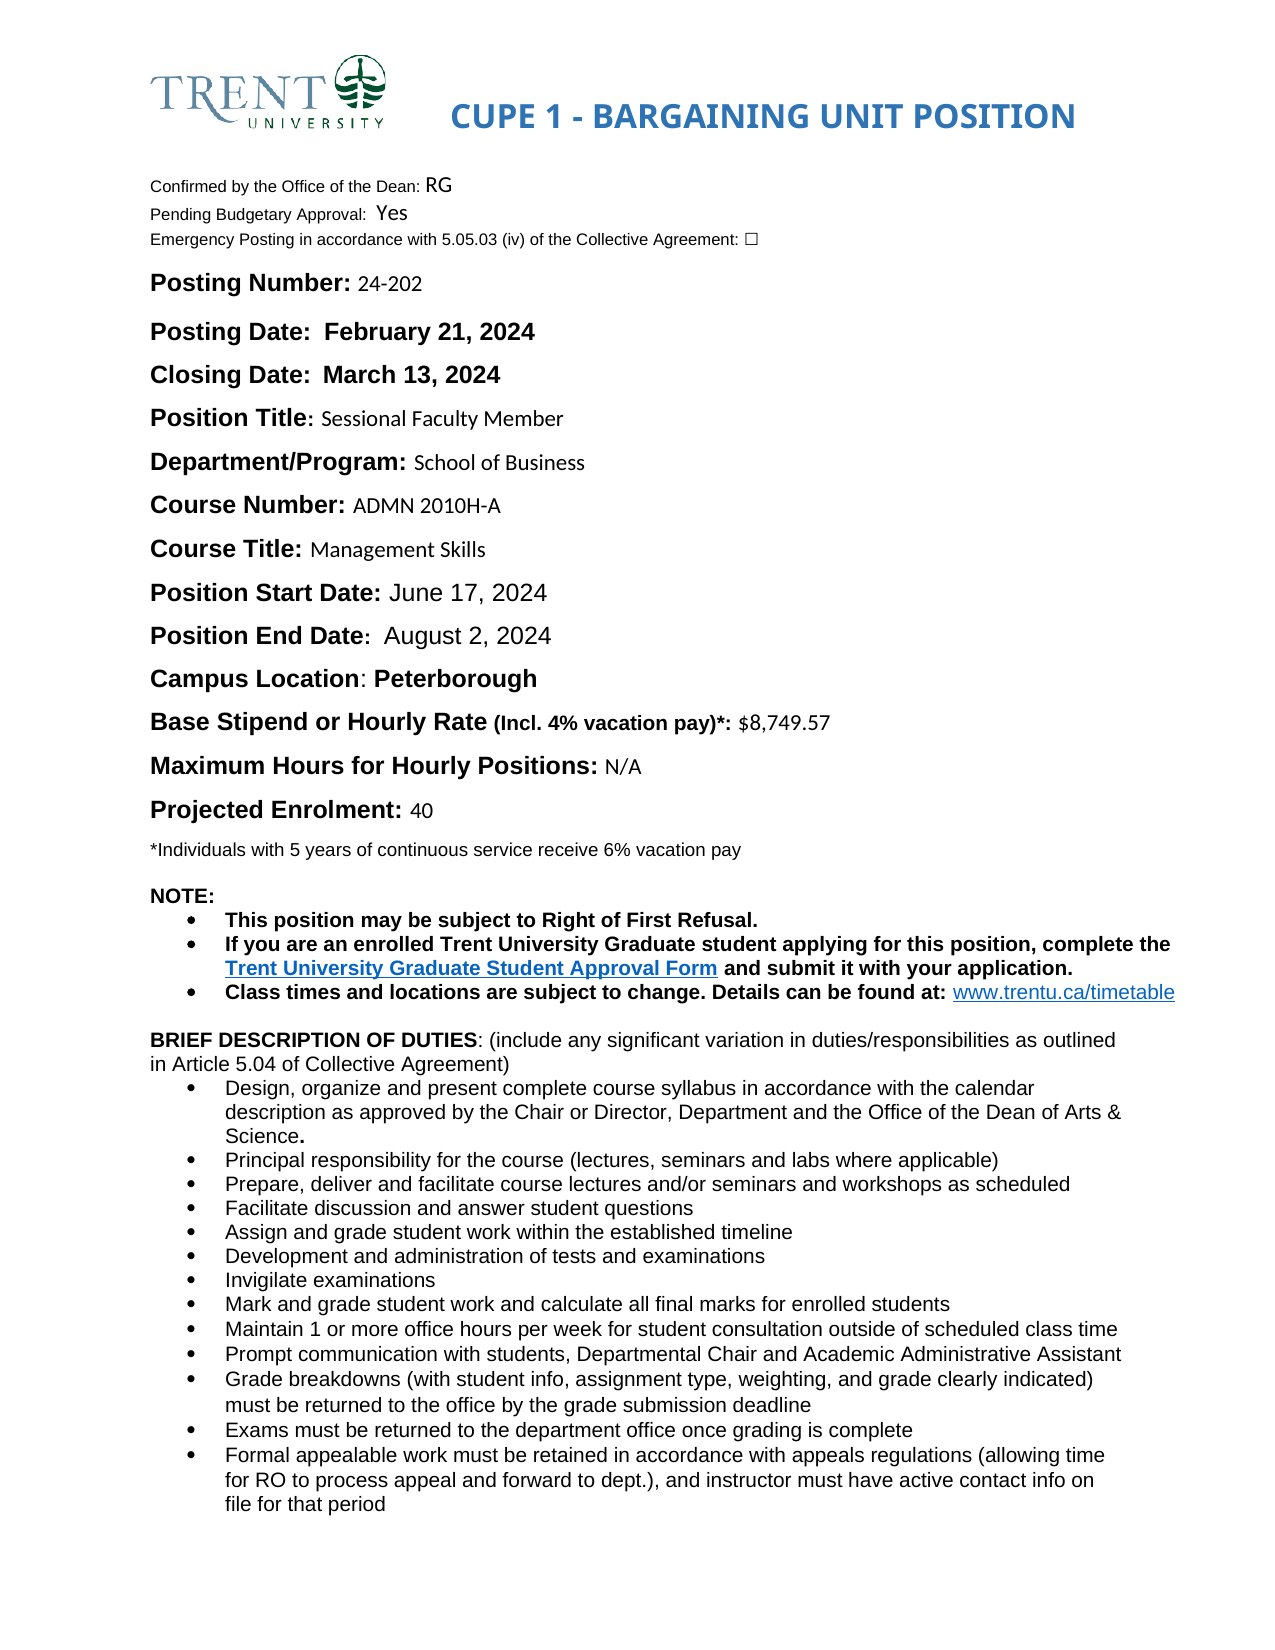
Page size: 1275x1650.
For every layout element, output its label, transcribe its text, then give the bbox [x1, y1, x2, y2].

text Maximum Hours for Hourly Positions: [150, 751, 1125, 780]
text Position Start Date: [150, 578, 1125, 607]
text Position End Date: [150, 621, 1125, 650]
list Class times and locations are subject to change. Details can be found at: www.trentu.ca/timetable [187, 980, 1181, 1004]
list Grade breakdowns (with student info, assignment type, weighting, and grade clearly indicated) must be returned to the office by the grade submission deadline [187, 1367, 1125, 1417]
list Invigilate examinations [187, 1268, 1125, 1292]
text Base Stipend or Hourly Rate (Incl. 4% vacation pay)*: [150, 707, 1125, 736]
list Formal appealable work must be retained in accordance with appeals regulations (allowing time for RO to process appeal and forward to dept.), and instructor must have active contact info on file for that period [187, 1443, 1125, 1515]
text Posting Number: [150, 268, 1125, 298]
list Design, organize and present complete course syllabus in accordance with the calendar description as approved by the Chair or Director, Department and the Office of the Dean of Arts & Science. [187, 1076, 1125, 1148]
text Pending Budgetary Approval: Yes Emergency Posting in accordance with 5.05.03 (iv) of the Collective Agreement: [150, 198, 1125, 250]
text Course Number: [150, 490, 1125, 519]
list Maintain 1 or more office hours per week for student consultation outside of scheduled class time [187, 1316, 1125, 1340]
text Projected Enrolment: [150, 795, 1125, 824]
text NOTE: [150, 884, 1125, 908]
list Assign and grade student work within the established timeline [187, 1220, 1125, 1244]
text Posting Date: [150, 317, 1125, 345]
list Principal responsibility for the course (lectures, seminars and labs where applicable) [187, 1148, 1125, 1172]
list Prompt communication with students, Departmental Chair and Academic Administrative Assistant [187, 1342, 1125, 1366]
text Department/Program: [150, 447, 1125, 476]
text Confirmed by the Office of the Dean: RG [150, 170, 1125, 198]
list Development and administration of tests and examinations [187, 1244, 1125, 1268]
list Exams must be returned to the department office once grading is complete [187, 1418, 1125, 1442]
text Position Title: [150, 403, 1125, 432]
text BRIEF DESCRIPTION OF DUTIES: (include any significant variation in duties/responsibilities as outlined in Article 5.04 of Collective Agreement) [150, 1028, 1125, 1076]
text *Individuals with 5 years of continuous service receive 6% vacation pay [150, 838, 1125, 860]
picture [150, 55, 386, 129]
text Campus Location: [150, 664, 1125, 693]
list If you are an enrolled Trent University Graduate student applying for this position, complete the Trent University Graduate Student Approval Form and submit it with your application. [187, 932, 1200, 980]
list Prepare, deliver and facilitate course lectures and/or seminars and workshops as scheduled [187, 1172, 1125, 1196]
list Mark and grade student work and calculate all final marks for enrolled students [187, 1292, 1125, 1316]
text Course Title: [150, 534, 1125, 563]
text Closing Date: [150, 360, 1125, 388]
list This position may be subject to Right of First Refusal. [187, 908, 1200, 932]
list Facilitate discussion and answer student questions [187, 1196, 1125, 1220]
